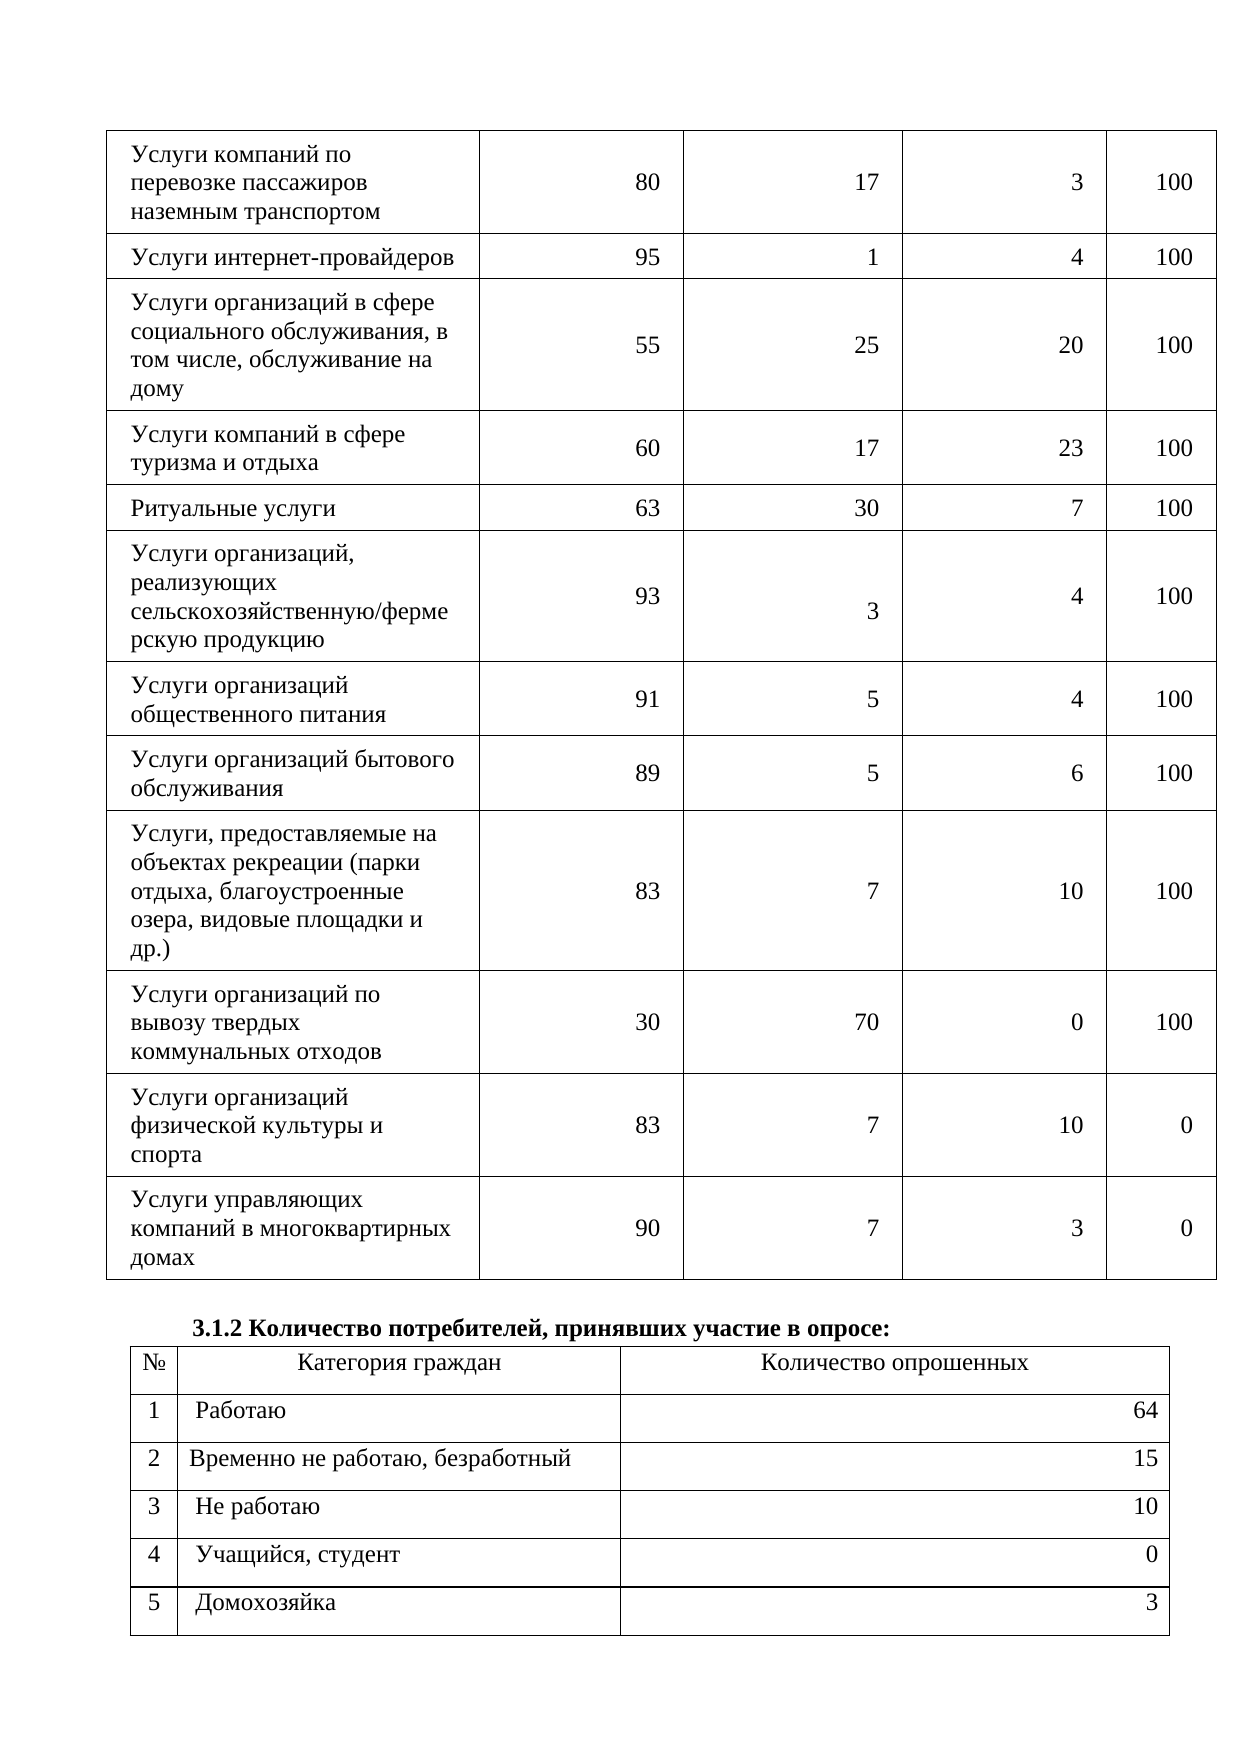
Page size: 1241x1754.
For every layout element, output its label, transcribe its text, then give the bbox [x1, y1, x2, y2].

table_cell 25 [684, 279, 902, 410]
table_cell Услуги организаций физической культуры и спорта [107, 1074, 479, 1176]
table_cell 20 [903, 279, 1106, 410]
table_cell 55 [480, 279, 683, 410]
table_cell 64 [621, 1395, 1169, 1442]
table_cell 30 [684, 485, 902, 529]
table_cell Услуги организаций по вывозу твердых коммунальных отходов [107, 971, 479, 1073]
table_cell 90 [480, 1177, 683, 1279]
table_cell Не работаю [178, 1491, 620, 1538]
table_cell 6 [903, 736, 1106, 809]
table_cell 91 [480, 662, 683, 735]
table_cell 100 [1107, 811, 1216, 970]
table_cell 23 [903, 411, 1106, 484]
table_cell 15 [621, 1443, 1169, 1490]
table_cell 4 [903, 234, 1106, 278]
table_cell 17 [684, 131, 902, 233]
table_cell 0 [1107, 1074, 1216, 1176]
table_cell Работаю [178, 1395, 620, 1442]
table_cell 5 [131, 1588, 177, 1634]
table_cell 89 [480, 736, 683, 809]
table_cell Услуги организаций в сфере социального обслуживания, в том числе, обслуживание на дому [107, 279, 479, 410]
table_cell 83 [480, 1074, 683, 1176]
table_cell 100 [1107, 531, 1216, 661]
table_cell 0 [903, 971, 1106, 1073]
table_cell 93 [480, 531, 683, 661]
table_cell Услуги организаций общественного питания [107, 662, 479, 735]
table_cell 3 [903, 1177, 1106, 1279]
table_cell 1 [131, 1395, 177, 1442]
table_cell 60 [480, 411, 683, 484]
table_cell 7 [684, 1177, 902, 1279]
table_cell 7 [684, 811, 902, 970]
table_cell 100 [1107, 662, 1216, 735]
table_cell 7 [684, 1074, 902, 1176]
table_cell 10 [903, 1074, 1106, 1176]
table_cell Учащийся, студент [178, 1539, 620, 1586]
table_cell Домохозяйка [178, 1588, 620, 1634]
table_cell 10 [621, 1491, 1169, 1538]
table_cell Услуги управляющих компаний в многоквартирных домах [107, 1177, 479, 1279]
table_header № [131, 1347, 177, 1394]
table_cell 70 [684, 971, 902, 1073]
table_cell 3 [131, 1491, 177, 1538]
table_cell 30 [480, 971, 683, 1073]
table_cell 100 [1107, 279, 1216, 410]
table_cell 100 [1107, 485, 1216, 529]
table_cell 5 [684, 736, 902, 809]
table_cell Услуги, предоставляемые на объектах рекреации (парки отдыха, благоустроенные озера, видовые площадки и др.) [107, 811, 479, 970]
table_cell 63 [480, 485, 683, 529]
table_cell 0 [621, 1539, 1169, 1586]
table_cell 3 [903, 131, 1106, 233]
table_cell 7 [903, 485, 1106, 529]
table_cell 4 [903, 662, 1106, 735]
table_cell 2 [131, 1443, 177, 1490]
text 3.1.2 Количество потребителей, принявших участие в опросе: [118, 1313, 1181, 1341]
table_cell 83 [480, 811, 683, 970]
table_cell 100 [1107, 131, 1216, 233]
table_cell 4 [903, 531, 1106, 661]
table_header Количество опрошенных [621, 1347, 1169, 1394]
table_cell 5 [684, 662, 902, 735]
table_cell Временно не работаю, безработный [178, 1443, 620, 1490]
table_cell 17 [684, 411, 902, 484]
table_cell Услуги организаций, реализующих сельскохозяйственную/фермерскую продукцию [107, 531, 479, 661]
table_cell 100 [1107, 411, 1216, 484]
table_cell 0 [1107, 1177, 1216, 1279]
table_cell 100 [1107, 736, 1216, 809]
table_header Категория граждан [178, 1347, 620, 1394]
table_cell Услуги компаний в сфере туризма и отдыха [107, 411, 479, 484]
table_cell 3 [684, 531, 902, 661]
table_cell 100 [1107, 971, 1216, 1073]
table_cell Услуги компаний по перевозке пассажиров наземным транспортом [107, 131, 479, 233]
table_cell 80 [480, 131, 683, 233]
table_cell Услуги интернет-провайдеров [107, 234, 479, 278]
table_cell 3 [621, 1588, 1169, 1634]
table_cell Ритуальные услуги [107, 485, 479, 529]
table_cell 1 [684, 234, 902, 278]
table_cell Услуги организаций бытового обслуживания [107, 736, 479, 809]
table_cell 100 [1107, 234, 1216, 278]
table_cell 4 [131, 1539, 177, 1586]
table_cell 10 [903, 811, 1106, 970]
table_cell 95 [480, 234, 683, 278]
